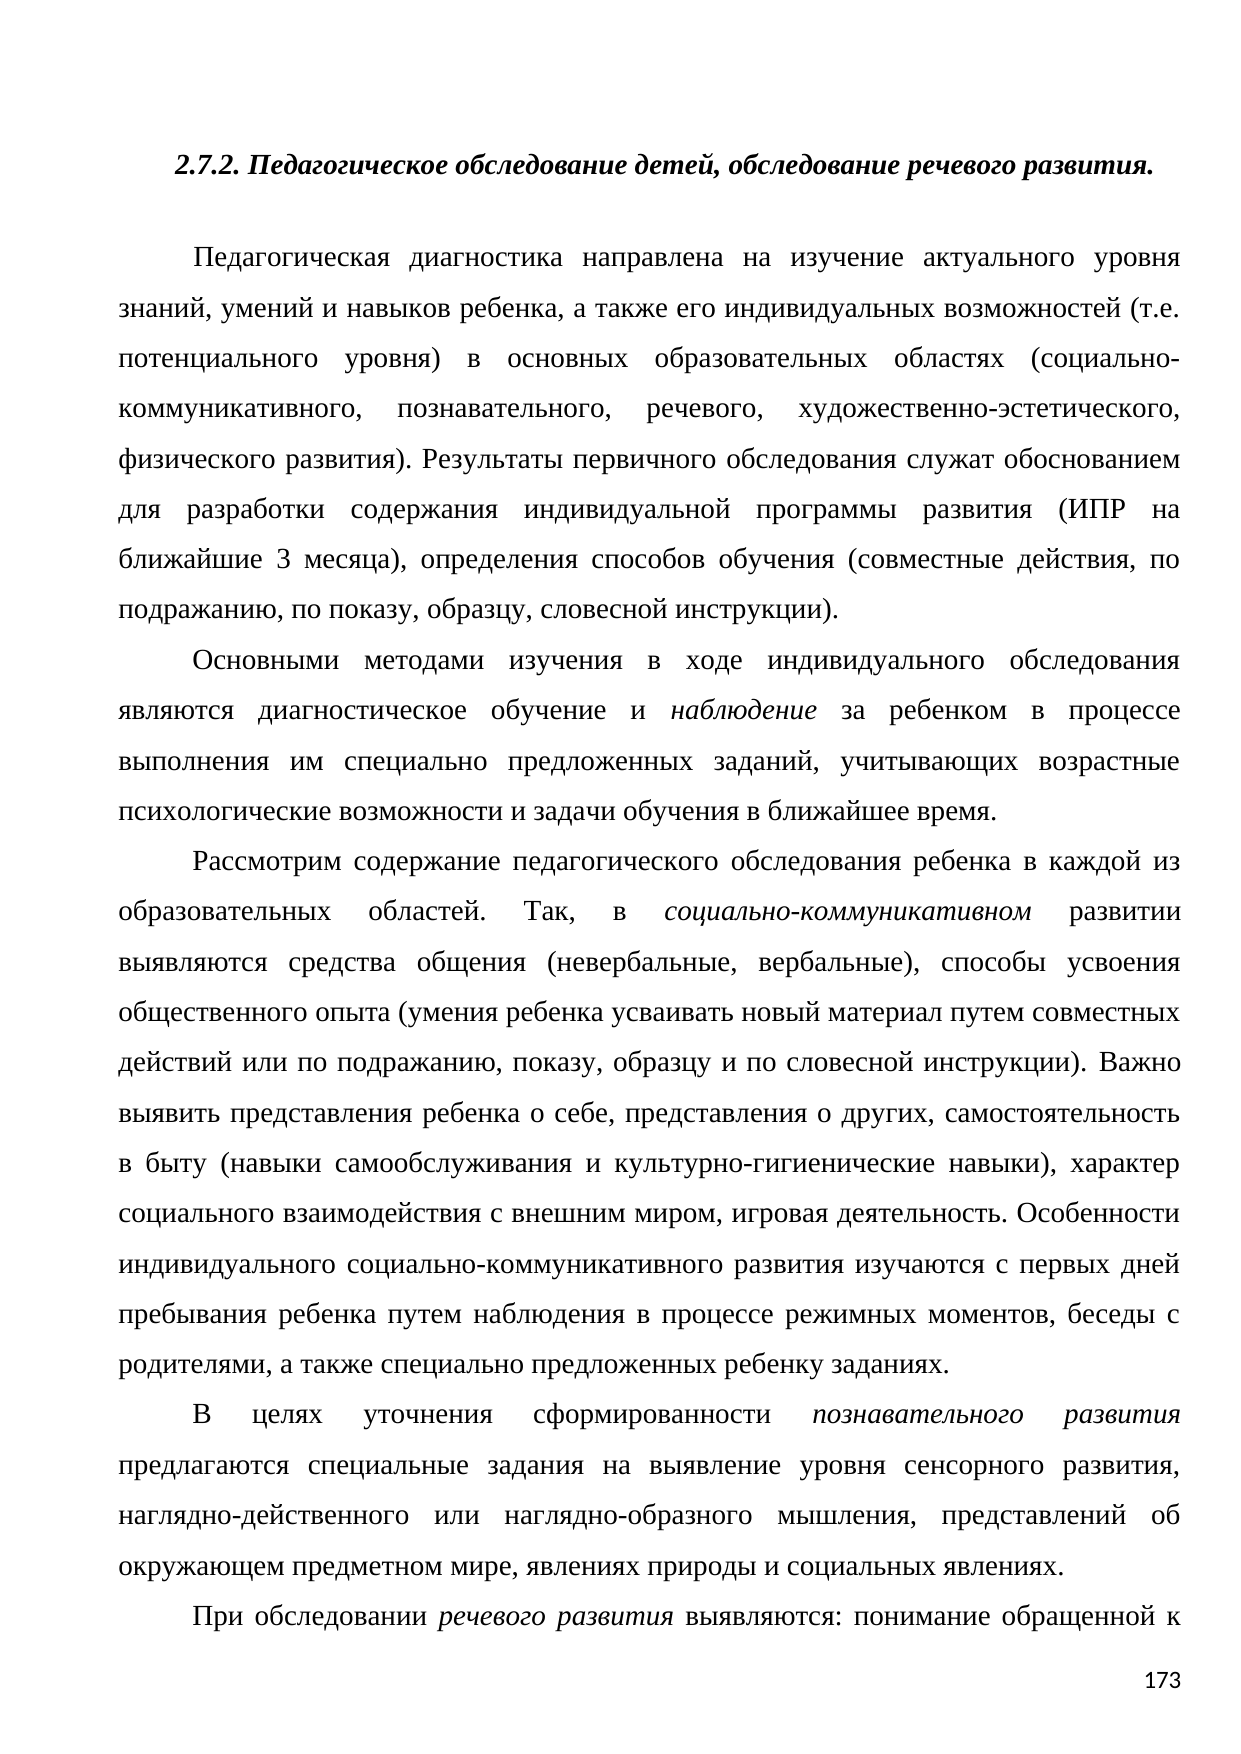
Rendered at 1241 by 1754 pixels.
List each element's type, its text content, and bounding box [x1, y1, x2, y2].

text В целях уточнения сформированности познавательного развития предлагаются специальные задания на выявление уровня сенсорного развития, наглядно-действенного или наглядно-образного мышления, представлений об окружающем предметном мире, явлениях природы и социальных явлениях. [118, 1397, 1181, 1581]
text Рассмотрим содержание педагогического обследования ребенка в каждой из образовательных областей. Так, в социально-коммуникативном развитии выявляются средства общения (невербальные, вербальные), способы усвоения общественного опыта (умения ребенка усваивать новый материал путем совместных действий или по подражанию, показу, образцу и по словесной инструкции). Важно выявить представления ребенка о себе, представления о других, самостоятельность в быту (навыки самообслуживания и культурно-гигиенические навыки), характер социального взаимодействия с внешним миром, игровая деятельность. Особенности индивидуального социально-коммуникативного развития изучаются с первых дней пребывания ребенка путем наблюдения в процессе режимных моментов, беседы с родителями, а также специально предложенных ребенку заданиях. [118, 843, 1181, 1380]
text Основными методами изучения в ходе индивидуального обследования являются диагностическое обучение и наблюдение за ребенком в процессе выполнения им специально предложенных заданий, учитывающих возрастные психологические возможности и задачи обучения в ближайшее время. [118, 642, 1181, 826]
text Педагогическая диагностика направлена на изучение актуального уровня знаний, умений и навыков ребенка, а также его индивидуальных возможностей (т.е. потенциального уровня) в основных образовательных областях (социально-коммуникативного, познавательного, речевого, художественно-эстетического, физического развития). Результаты первичного обследования служат обоснованием для разработки содержания индивидуальной программы развития (ИПР на ближайшие 3 месяца), определения способов обучения (совместные действия, по подражанию, по показу, образцу, словесной инструкции). [118, 239, 1181, 625]
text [118, 1598, 1181, 1631]
subtitle 2.7.2. Педагогическое обследование детей, обследование речевого развития. [118, 147, 1181, 181]
